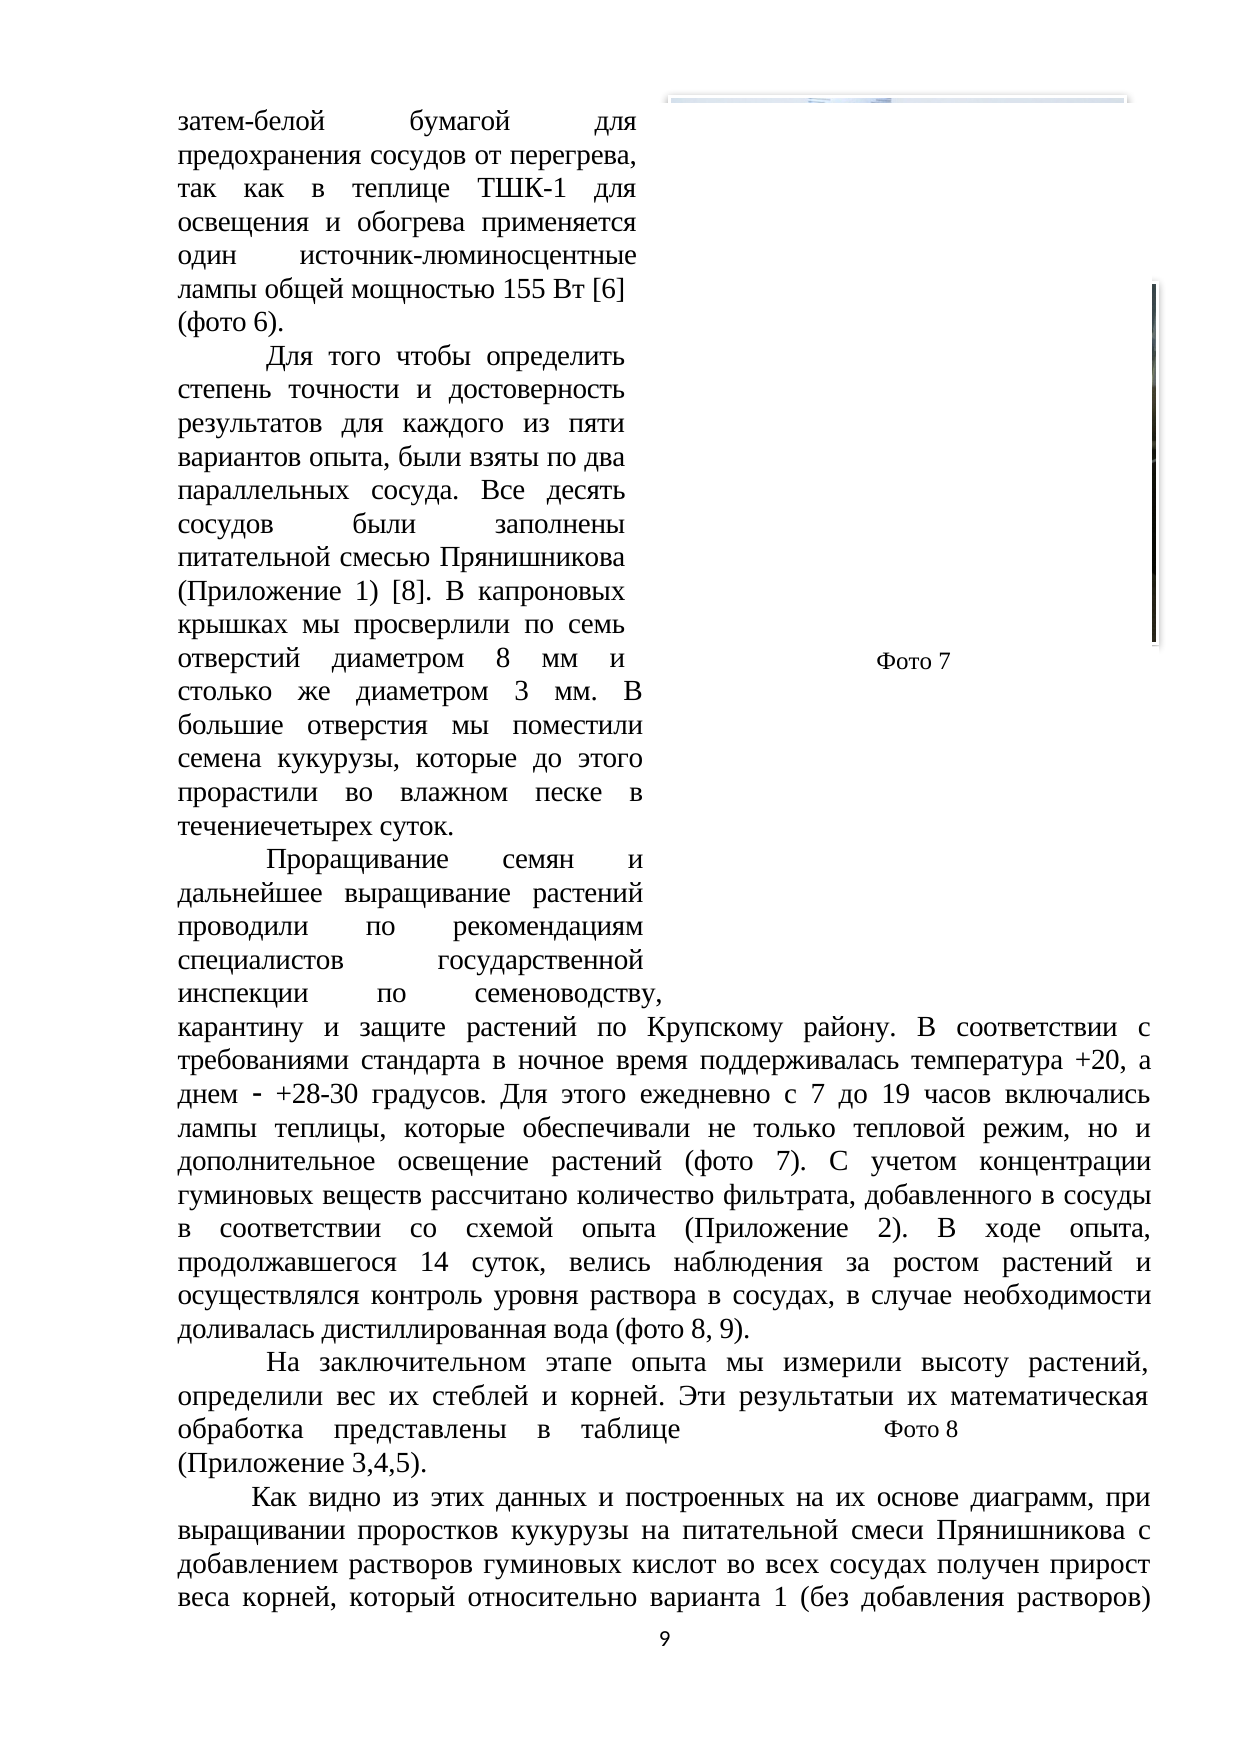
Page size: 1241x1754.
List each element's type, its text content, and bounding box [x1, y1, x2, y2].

picture [1152, 284, 1156, 642]
picture [671, 98, 1124, 103]
text Для того чтобы определить степень точности и достоверность результатов для каждого из пяти вариантов опыта, были взяты по два параллельных сосуда. Все десять сосудов были заполнены питательной смесью Прянишникова (Приложение 1) [8]. В капроновых крышках мы просверлили по семь отверстий диаметром 8 мм и столько же диаметром 3 мм. В большие отверстия мы поместили семена кукурузы, которые до этого прорастили во влажном песке в течениечетырех суток. [177, 338, 1152, 841]
text Проращивание семян и дальнейшее выращивание растений проводили по рекомендациям специалистов государственной инспекции по семеноводству, карантину и защите растений по Крупскому району. В соответствии с требованиями стандарта в ночное время поддерживалась температура +20, а днем +28-30 градусов. Для этого ежедневно с 7 до 19 часов включались лампы теплицы, которые обеспечивали не только тепловой режим, но и дополнительное освещение растений (фото 7). С учетом концентрации гуминовых веществ рассчитано количество фильтрата, добавленного в сосуды в соответствии со схемой опыта (Приложение 2). В ходе опыта, продолжавшегося 14 суток, велись наблюдения за ростом растений и осуществлялся контроль уровня раствора в сосудах, в случае необходимости доливалась дистиллированная вода (фото 8, 9). [177, 841, 1152, 1344]
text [177, 1479, 1152, 1613]
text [177, 103, 1152, 338]
text На заключительном этапе опыта мы измерили высоту растений, определили вес их стеблей и корней. Эти результатыи их математическая обработка представлены в таблице (Приложение 3,4,5). [177, 1344, 1149, 1479]
